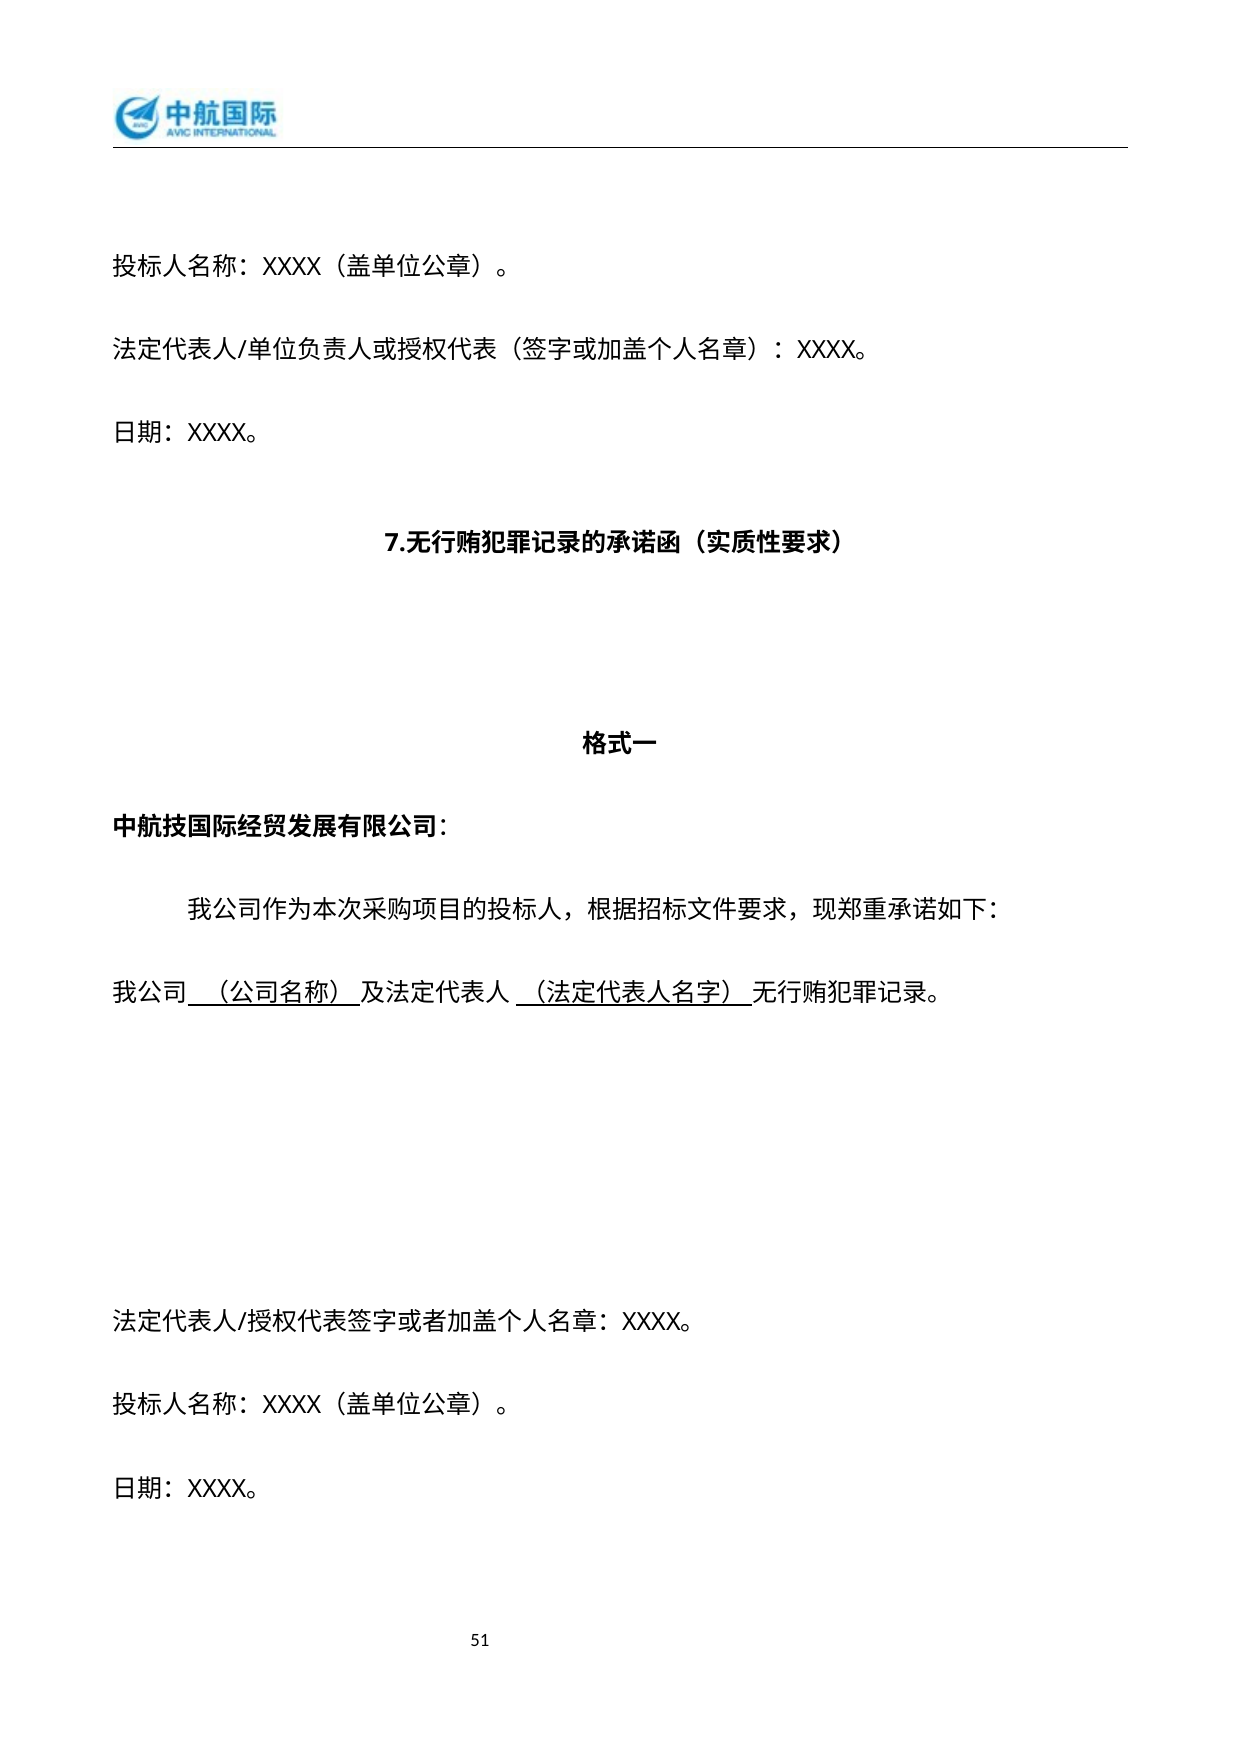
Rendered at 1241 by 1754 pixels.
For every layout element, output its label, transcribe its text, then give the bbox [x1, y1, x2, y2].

text 法定代表人/单位负责人或授权代表（签字或加盖个人名章）：XXXX。 [112, 315, 1128, 380]
text 格式一 [112, 709, 1128, 774]
text 我公司 （公司名称） 及法定代表人 （法定代表人名字） 无行贿犯罪记录。 [112, 958, 1128, 1023]
subtitle 7.无行贿犯罪记录的承诺函（实质性要求） [112, 508, 1128, 573]
text 中航技国际经贸发展有限公司： [112, 792, 1128, 857]
text 投标人名称：XXXX（盖单位公章）。 [112, 232, 1128, 297]
text 日期：XXXX。 [112, 398, 1128, 463]
text 投标人名称：XXXX（盖单位公章）。 [112, 1371, 1128, 1436]
picture [112, 88, 284, 145]
text 我公司作为本次采购项目的投标人，根据招标文件要求，现郑重承诺如下： [112, 875, 1128, 940]
text 法定代表人/授权代表签字或者加盖个人名章：XXXX。 [112, 1287, 1128, 1352]
text 日期：XXXX。 [112, 1454, 1128, 1519]
